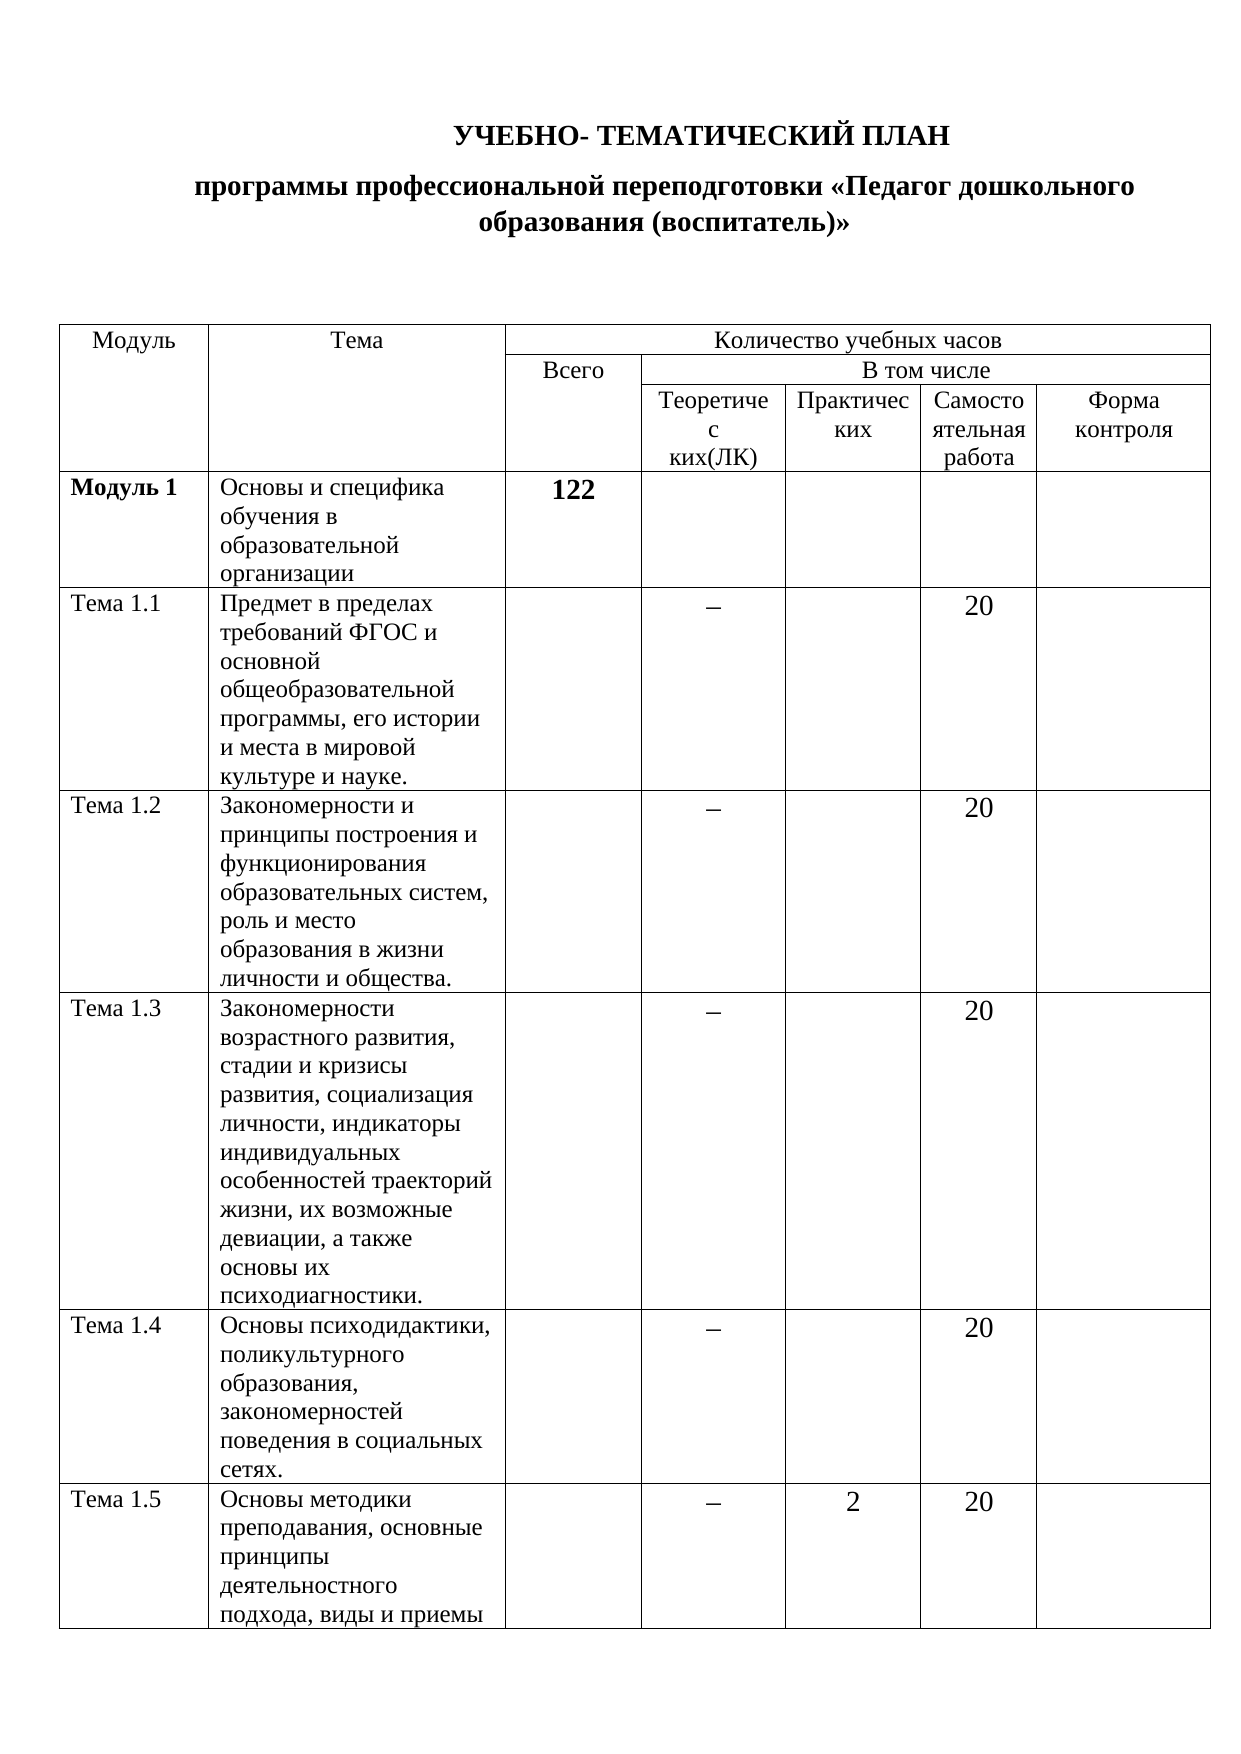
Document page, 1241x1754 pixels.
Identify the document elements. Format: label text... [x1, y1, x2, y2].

table_cell 2 [786, 1484, 920, 1627]
table_cell Тема 1.2 [60, 791, 208, 992]
table_cell 122 [506, 472, 641, 587]
table_cell Всего [506, 355, 641, 471]
table_cell Основы и специфика обучения в образовательной организации [209, 472, 505, 587]
table_cell Самосто ятельная работа [921, 385, 1036, 471]
table_cell [786, 1310, 920, 1483]
table_cell Теоретичес ких(ЛК) [642, 385, 785, 471]
table_cell 20 [921, 588, 1036, 789]
table_cell – [642, 1310, 785, 1483]
table_cell Тема 1.3 [60, 993, 208, 1309]
table_cell [786, 588, 920, 789]
table_cell – [642, 1484, 785, 1627]
table_cell Практичес ких [786, 385, 920, 471]
table_cell Основы психодидактики, поликультурного образования, закономерностей поведения в социальных сетях. [209, 1310, 505, 1483]
table_header Количество учебных часов [506, 325, 1210, 354]
table_cell [1037, 1310, 1210, 1483]
table_cell [506, 588, 641, 789]
table_cell [786, 993, 920, 1309]
table_cell – [642, 588, 785, 789]
text программы профессиональной переподготовки «Педагог дошкольного образования (воспитатель)» [177, 168, 1152, 238]
table_cell [506, 791, 641, 992]
table_cell [1037, 472, 1210, 587]
table_cell 20 [921, 1310, 1036, 1483]
table_cell [1037, 791, 1210, 992]
table_cell [1037, 588, 1210, 789]
table_cell Предмет в пределах требований ФГОС и основной общеобразовательной программы, его истории и места в мировой культуре и науке. [209, 588, 505, 789]
table_cell Тема 1.5 [60, 1484, 208, 1627]
table_cell Закономерности возрастного развития, стадии и кризисы развития, социализация личности, индикаторы индивидуальных особенностей траекторий жизни, их возможные девиации, а также основы их психодиагностики. [209, 993, 505, 1309]
table_cell 20 [921, 993, 1036, 1309]
table_cell [642, 472, 785, 587]
table_cell Закономерности и принципы построения и функционирования образовательных систем, роль и место образования в жизни личности и общества. [209, 791, 505, 992]
table_header Тема [209, 325, 505, 471]
table_cell Тема 1.1 [60, 588, 208, 789]
table_cell [506, 993, 641, 1309]
table_cell – [642, 993, 785, 1309]
text УЧЕБНО- ТЕМАТИЧЕСКИЙ ПЛАН [177, 118, 1152, 152]
table_cell 20 [921, 791, 1036, 992]
table_cell [786, 791, 920, 992]
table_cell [209, 1484, 505, 1627]
table_cell 20 [921, 1484, 1036, 1627]
table_cell [921, 472, 1036, 587]
table_cell [1037, 1484, 1210, 1627]
table_cell [506, 1310, 641, 1483]
table_cell Тема 1.4 [60, 1310, 208, 1483]
table_header Модуль [60, 325, 208, 471]
table_cell [786, 472, 920, 587]
table_cell В том числе [642, 355, 1210, 384]
table_cell Модуль 1 [60, 472, 208, 587]
table_cell [1037, 993, 1210, 1309]
table_cell Форма контроля [1037, 385, 1210, 471]
table_cell – [642, 791, 785, 992]
table_cell [506, 1484, 641, 1627]
